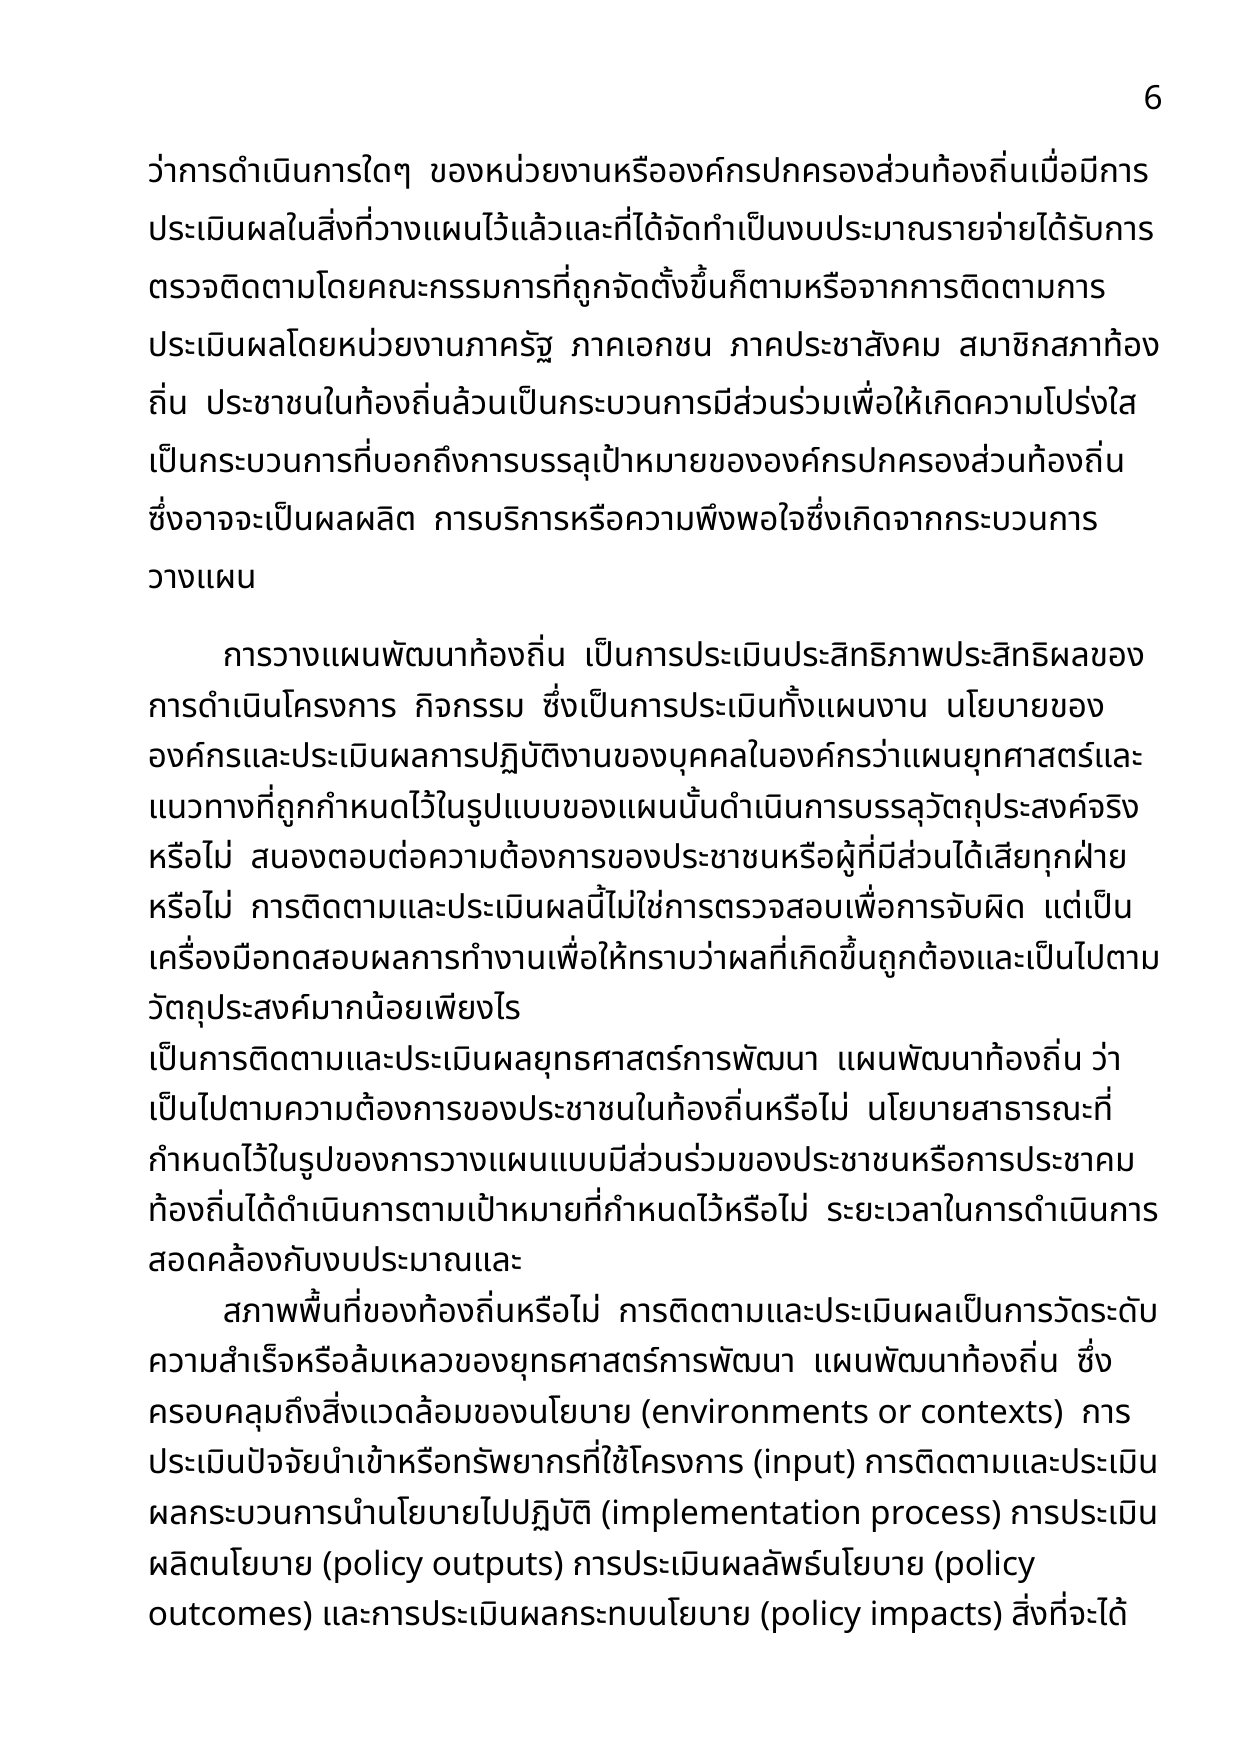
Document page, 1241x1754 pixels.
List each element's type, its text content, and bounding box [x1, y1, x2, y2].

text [148, 147, 1162, 603]
text การวางแผนพัฒนาท้องถิ่น เป็นการประเมินประสิทธิภาพประสิทธิผลของการดำเนินโครงการ กิจกรรม ซึ่งเป็นการประเมินทั้งแผนงาน นโยบายขององค์กรและประเมินผลการปฏิบัติงานของบุคคลในองค์กรว่าแผนยุทศาสตร์และแนวทางที่ถูกกำหนดไว้ในรูปแบบของแผนนั้นดำเนินการบรรลุวัตถุประสงค์จริงหรือไม่ สนองตอบต่อความต้องการของประชาชนหรือผู้ที่มีส่วนได้เสียทุกฝ่ายหรือไม่ การติดตามและประเมินผลนี้ไม่ใช่การตรวจสอบเพื่อการจับผิด แต่เป็นเครื่องมือทดสอบผลการทำงานเพื่อให้ทราบว่าผลที่เกิดขึ้นถูกต้องและเป็นไปตามวัตถุประสงค์มากน้อยเพียงไร [148, 631, 1162, 1035]
text เป็นการติดตามและประเมินผลยุทธศาสตร์การพัฒนา แผนพัฒนาท้องถิ่น ว่าเป็นไปตามความต้องการของประชาชนในท้องถิ่นหรือไม่ นโยบายสาธารณะที่กำหนดไว้ในรูปของการวางแผนแบบมีส่วนร่วมของประชาชนหรือการประชาคมท้องถิ่นได้ดำเนินการตามเป้าหมายที่กำหนดไว้หรือไม่ ระยะเวลาในการดำเนินการสอดคล้องกับงบประมาณและ [148, 1035, 1162, 1287]
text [148, 1287, 1162, 1641]
